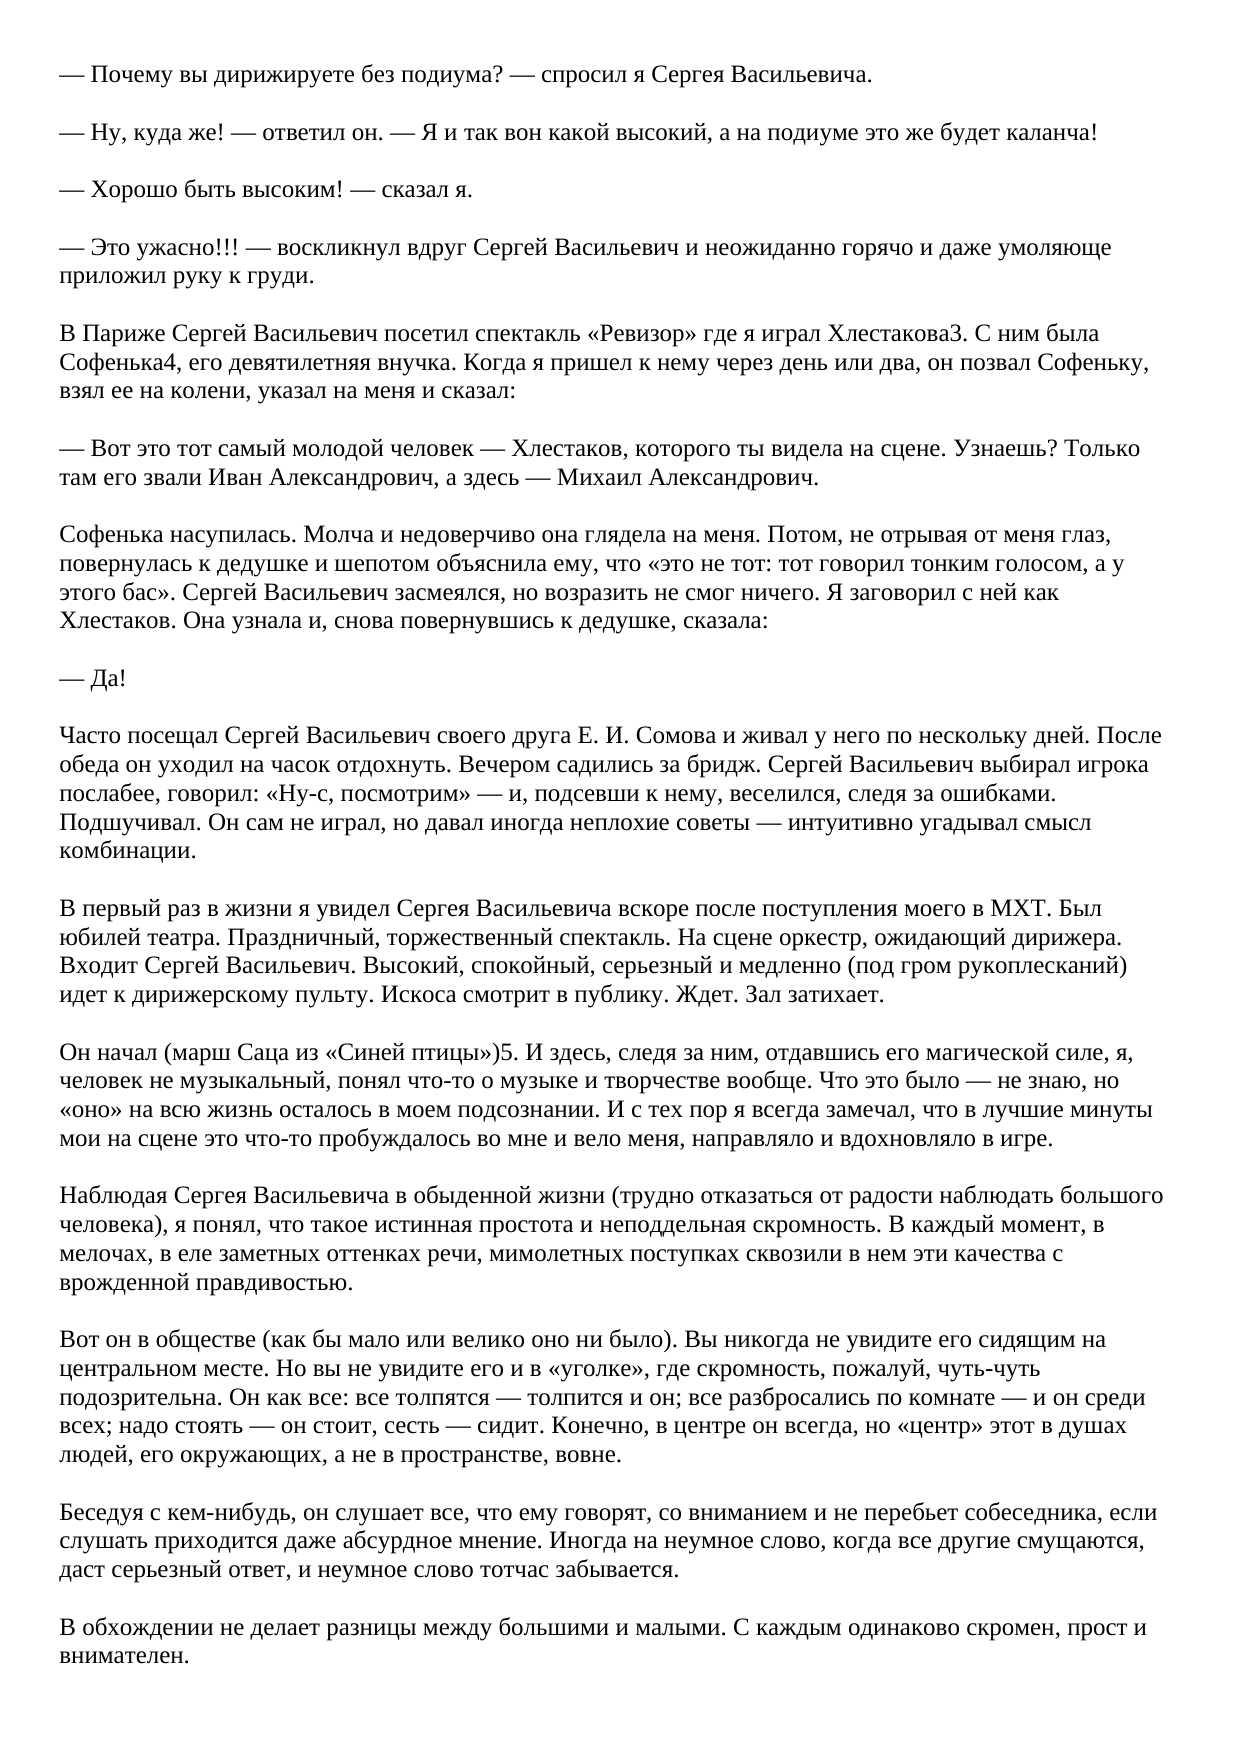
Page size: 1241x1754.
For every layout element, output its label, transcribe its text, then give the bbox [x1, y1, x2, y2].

text — Почему вы дирижируете без подиума? — спросил я Сергея Васильевича. [59, 59, 1181, 88]
text — Да! [59, 663, 1181, 692]
text Софенька насупилась. Молча и недоверчиво она глядела на меня. Потом, не отрывая от меня глаз, повернулась к дедушке и шепотом объяснила ему, что «это не тот: тот говорил тонким голосом, а у этого бас». Сергей Васильевич засмеялся, но возразить не смог ничего. Я заговорил с ней как Хлестаков. Она узнала и, снова повернувшись к дедушке, сказала: [59, 519, 1181, 634]
text — Вот это тот самый молодой человек — Хлестаков, которого ты видела на сцене. Узнаешь? Только там его звали Иван Александрович, а здесь — Михаил Александрович. [59, 433, 1181, 490]
text В Париже Сергей Васильевич посетил спектакль «Ревизор» где я играл Хлестакова3. С ним была Софенька4, его девятилетняя внучка. Когда я пришел к нему через день или два, он позвал Софеньку, взял ее на колени, указал на меня и сказал: [59, 318, 1181, 404]
text В обхождении не делает разницы между большими и малыми. С каждым одинаково скромен, прост и внимателен. [59, 1612, 1181, 1669]
text — Хорошо быть высоким! — сказал я. [59, 174, 1181, 203]
text Он начал (марш Саца из «Синей птицы»)5. И здесь, следя за ним, отдавшись его магической силе, я, человек не музыкальный, понял что-то о музыке и творчестве вообще. Что это было — не знаю, но «оно» на всю жизнь осталось в моем подсознании. И с тех пор я всегда замечал, что в лучшие минуты мои на сцене это что-то пробуждалось во мне и вело меня, направляло и вдохновляло в игре. [59, 1037, 1181, 1152]
text Наблюдая Сергея Васильевича в обыденной жизни (трудно отказаться от радости наблюдать большого человека), я понял, что такое истинная простота и неподдельная скромность. В каждый момент, в мелочах, в еле заметных оттенках речи, мимолетных поступках сквозили в нем эти качества с врожденной правдивостью. [59, 1180, 1181, 1295]
text Часто посещал Сергей Васильевич своего друга Е. И. Сомова и живал у него по нескольку дней. После обеда он уходил на часок отдохнуть. Вечером садились за бридж. Сергей Васильевич выбирал игрока послабее, говорил: «Ну-с, посмотрим» — и, подсевши к нему, веселился, следя за ошибками. Подшучивал. Он сам не играл, но давал иногда неплохие советы — интуитивно угадывал смысл комбинации. [59, 720, 1181, 864]
text — Это ужасно!!! — воскликнул вдруг Сергей Васильевич и неожиданно горячо и даже умоляюще приложил руку к груди. [59, 232, 1181, 289]
text Вот он в обществе (как бы мало или велико оно ни было). Вы никогда не увидите его сидящим на центральном месте. Но вы не увидите его и в «уголке», где скромность, пожалуй, чуть-чуть подозрительна. Он как все: все толпятся — толпится и он; все разбросались по комнате — и он среди всех; надо стоять — он стоит, сесть — сидит. Конечно, в центре он всегда, но «центр» этот в душах людей, его окружающих, а не в пространстве, вовне. [59, 1324, 1181, 1468]
text — Ну, куда же! — ответил он. — Я и так вон какой высокий, а на подиуме это же будет каланча! [59, 117, 1181, 145]
text Беседуя с кем-нибудь, он слушает все, что ему говорят, со вниманием и не перебьет собеседника, если слушать приходится даже абсурдное мнение. Иногда на неумное слово, когда все другие смущаются, даст серьезный ответ, и неумное слово тотчас забывается. [59, 1497, 1181, 1583]
text В первый раз в жизни я увидел Сергея Васильевича вскоре после поступления моего в МХТ. Был юбилей театра. Праздничный, торжественный спектакль. На сцене оркестр, ожидающий дирижера. Входит Сергей Васильевич. Высокий, спокойный, серьезный и медленно (под гром рукоплесканий) идет к дирижерскому пульту. Искоса смотрит в публику. Ждет. Зал затихает. [59, 893, 1181, 1008]
